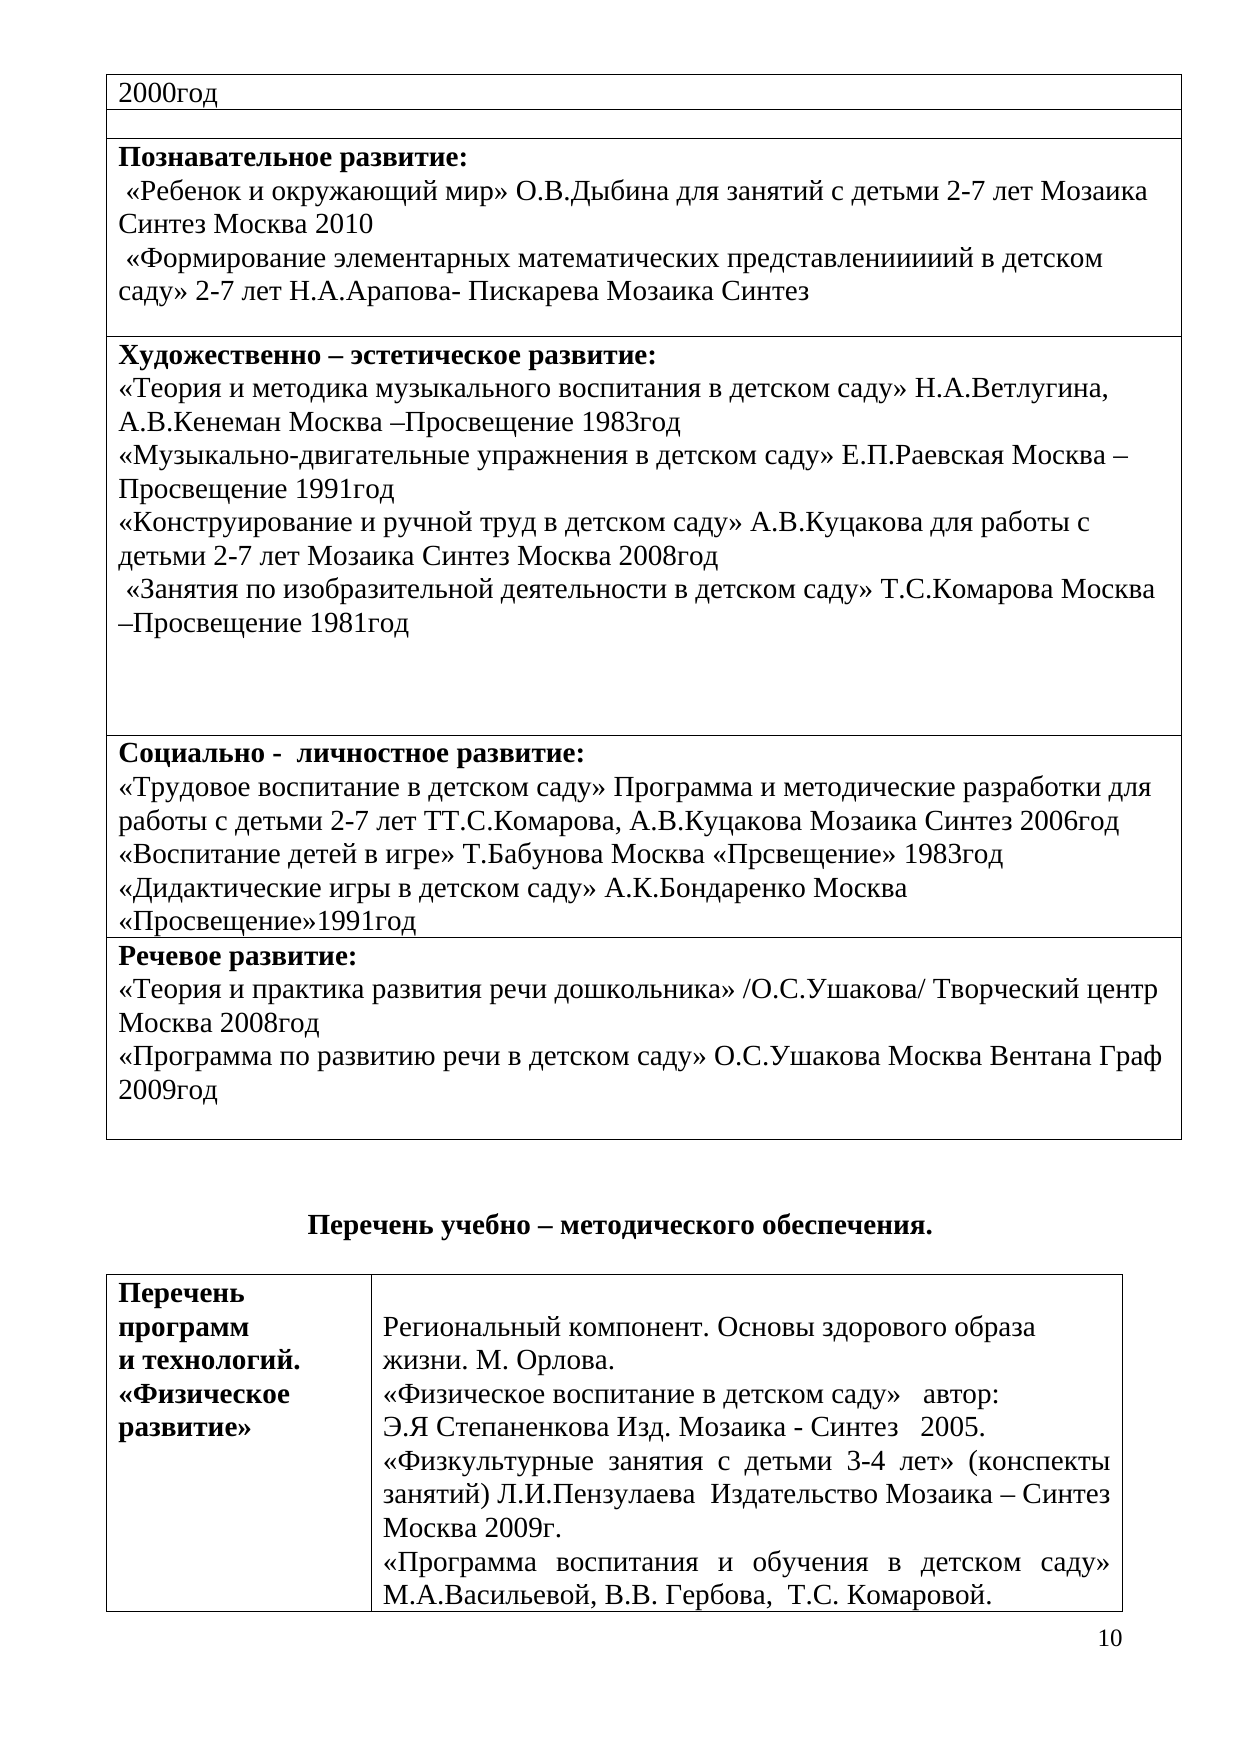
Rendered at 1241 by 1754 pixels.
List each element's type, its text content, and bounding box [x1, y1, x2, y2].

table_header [107, 1275, 371, 1611]
table_cell Познавательное развитие: «Ребенок и окружающий мир» О.В.Дыбина для занятий с детьми 2-7 лет Мозаика Синтез Москва 2010 «Формирование элементарных математических представленииииий в детском саду» 2-7 лет Н.А.Арапова- Пискарева Мозаика Синтез [107, 139, 1181, 336]
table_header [107, 75, 1181, 108]
table_cell Социально - личностное развитие: «Трудовое воспитание в детском саду» Программа и методические разработки для работы с детьми 2-7 лет ТТ.С.Комарова, А.В.Куцакова Мозаика Синтез 2006год «Воспитание детей в игре» Т.Бабунова Москва «Прсвещение» 1983год «Дидактические игры в детском саду» А.К.Бондаренко Москва «Просвещение»1991год [107, 736, 1181, 937]
table_cell Речевое развитие: «Теория и практика развития речи дошкольника» /О.С.Ушакова/ Творческий центр Москва 2008год «Программа по развитию речи в детском саду» О.С.Ушакова Москва Вентана Граф 2009год [107, 938, 1181, 1139]
table_cell [107, 110, 1181, 138]
table_cell Художественно – эстетическое развитие: «Теория и методика музыкального воспитания в детском саду» Н.А.Ветлугина, А.В.Кенеман Москва –Просвещение 1983год «Музыкально-двигательные упражнения в детском саду» Е.П.Раевская Москва –Просвещение 1991год «Конструирование и ручной труд в детском саду» А.В.Куцакова для работы с детьми 2-7 лет Мозаика Синтез Москва 2008год «Занятия по изобразительной деятельности в детском саду» Т.С.Комарова Москва –Просвещение 1981год [107, 337, 1181, 734]
text Перечень учебно – методического обеспечения. [118, 1207, 1122, 1241]
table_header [372, 1275, 1122, 1611]
